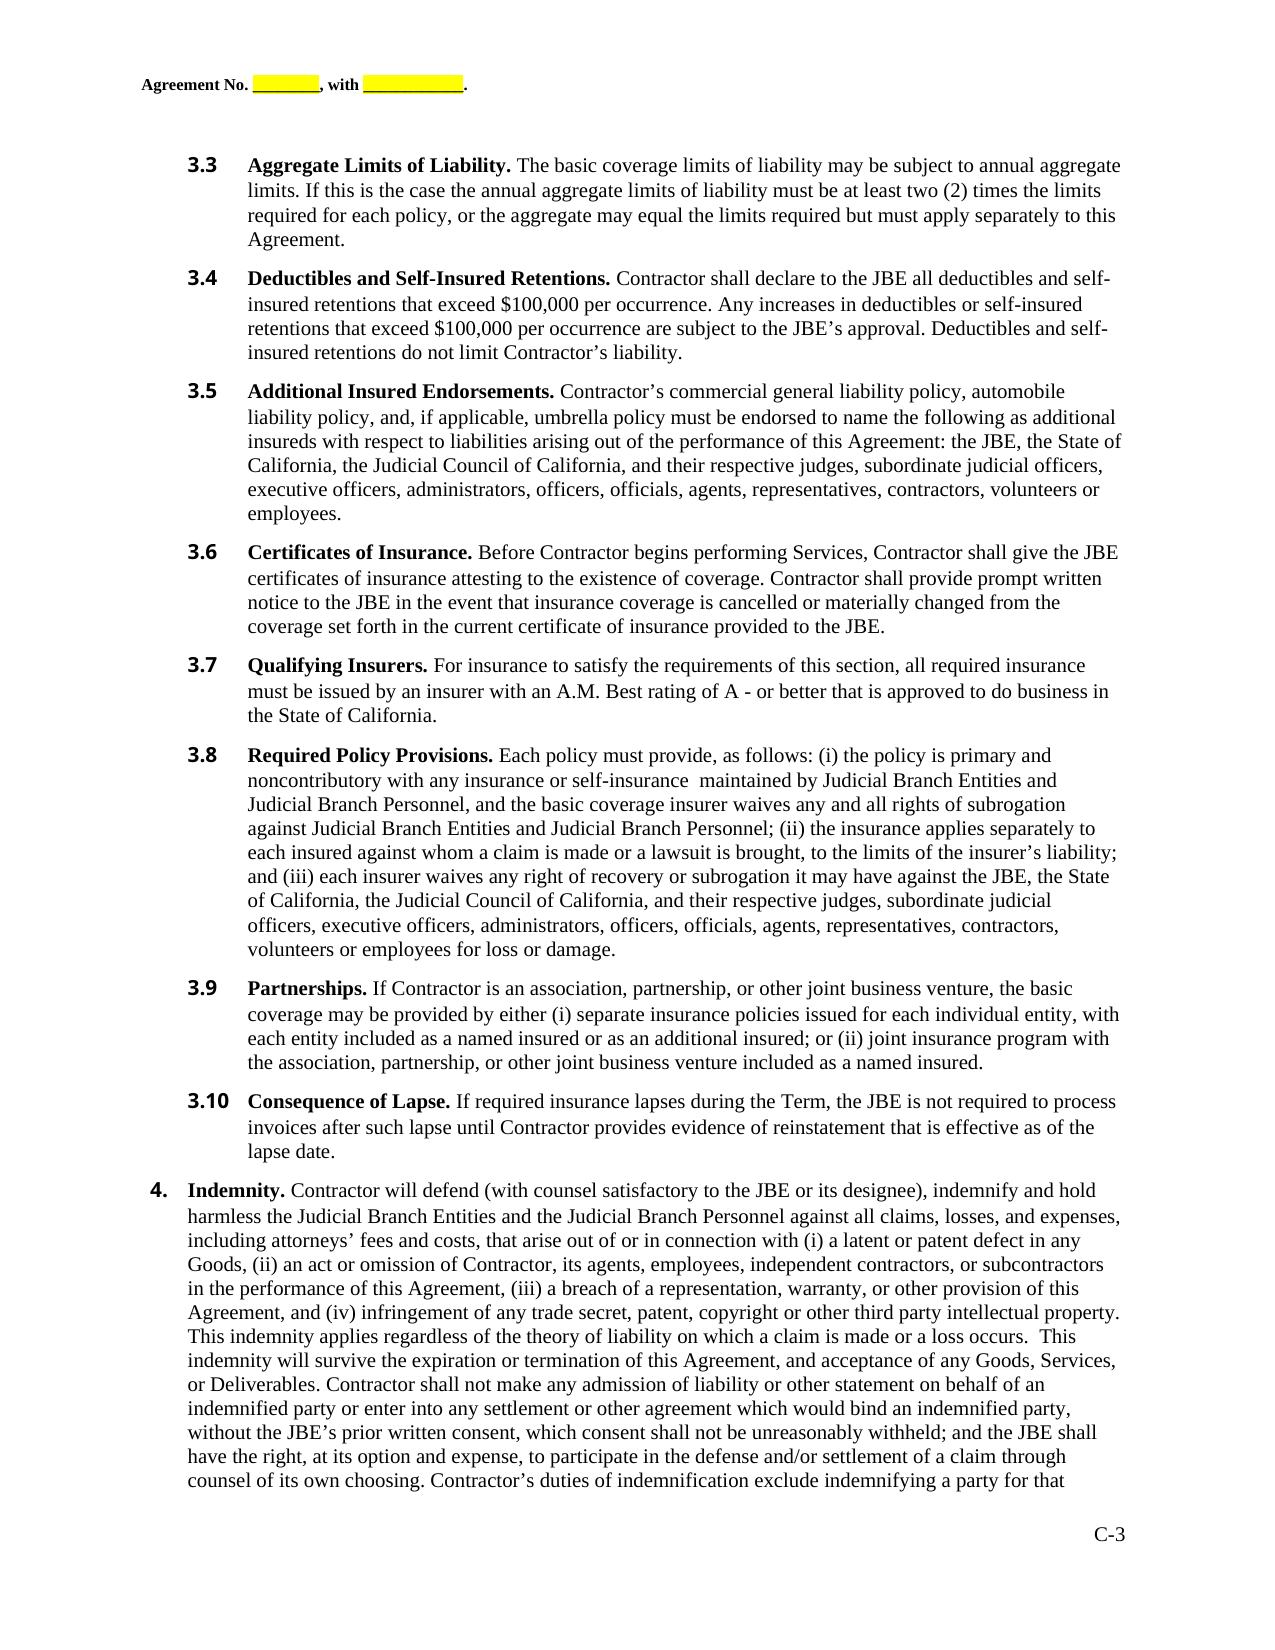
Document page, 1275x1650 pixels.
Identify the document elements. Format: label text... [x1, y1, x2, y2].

list Deductibles and Self-Insured Retentions. Contractor shall declare to the JBE all deductibles and self-insured retentions that exceed $100,000 per occurrence. Any increases in deductibles or self-insured retentions that exceed $100,000 per occurrence are subject to the JBE’s approval. Deductibles and self-insured retentions do not limit Contractor’s liability. [187, 263, 1125, 364]
list Partnerships. If Contractor is an association, partnership, or other joint business venture, the basic coverage may be provided by either (i) separate insurance policies issued for each individual entity, with each entity included as a named insured or as an additional insured; or (ii) joint insurance program with the association, partnership, or other joint business venture included as a named insured. [187, 973, 1125, 1074]
list Additional Insured Endorsements. Contractor’s commercial general liability policy, automobile liability policy, and, if applicable, umbrella policy must be endorsed to name the following as additional insureds with respect to liabilities arising out of the performance of this Agreement: the JBE, the State of California, the Judicial Council of California, and their respective judges, subordinate judicial officers, executive officers, administrators, officers, officials, agents, representatives, contractors, volunteers or employees. [187, 376, 1125, 525]
list Qualifying Insurers. For insurance to satisfy the requirements of this section, all required insurance must be issued by an insurer with an A.M. Best rating of A - or better that is approved to do business in the State of California. [187, 651, 1125, 727]
list Certificates of Insurance. Before Contractor begins performing Services, Contractor shall give the JBE certificates of insurance attesting to the existence of coverage. Contractor shall provide prompt written notice to the JBE in the event that insurance coverage is cancelled or materially changed from the coverage set forth in the current certificate of insurance provided to the JBE. [187, 537, 1125, 638]
list Required Policy Provisions. Each policy must provide, as follows: (i) the policy is primary and noncontributory with any insurance or self-insurance maintained by Judicial Branch Entities and Judicial Branch Personnel, and the basic coverage insurer waives any and all rights of subrogation against Judicial Branch Entities and Judicial Branch Personnel; (ii) the insurance applies separately to each insured against whom a claim is made or a lawsuit is brought, to the limits of the insurer’s liability; and (iii) each insurer waives any right of recovery or subrogation it may have against the JBE, the State of California, the Judicial Council of California, and their respective judges, subordinate judicial officers, executive officers, administrators, officers, officials, agents, representatives, contractors, volunteers or employees for loss or damage. [187, 740, 1125, 961]
list Consequence of Lapse. If required insurance lapses during the Term, the JBE is not required to process invoices after such lapse until Contractor provides evidence of reinstatement that is effective as of the lapse date. [187, 1086, 1125, 1163]
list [150, 1175, 1125, 1492]
list Aggregate Limits of Liability. The basic coverage limits of liability may be subject to annual aggregate limits. If this is the case the annual aggregate limits of liability must be at least two (2) times the limits required for each policy, or the aggregate may equal the limits required but must apply separately to this Agreement. [187, 150, 1125, 251]
